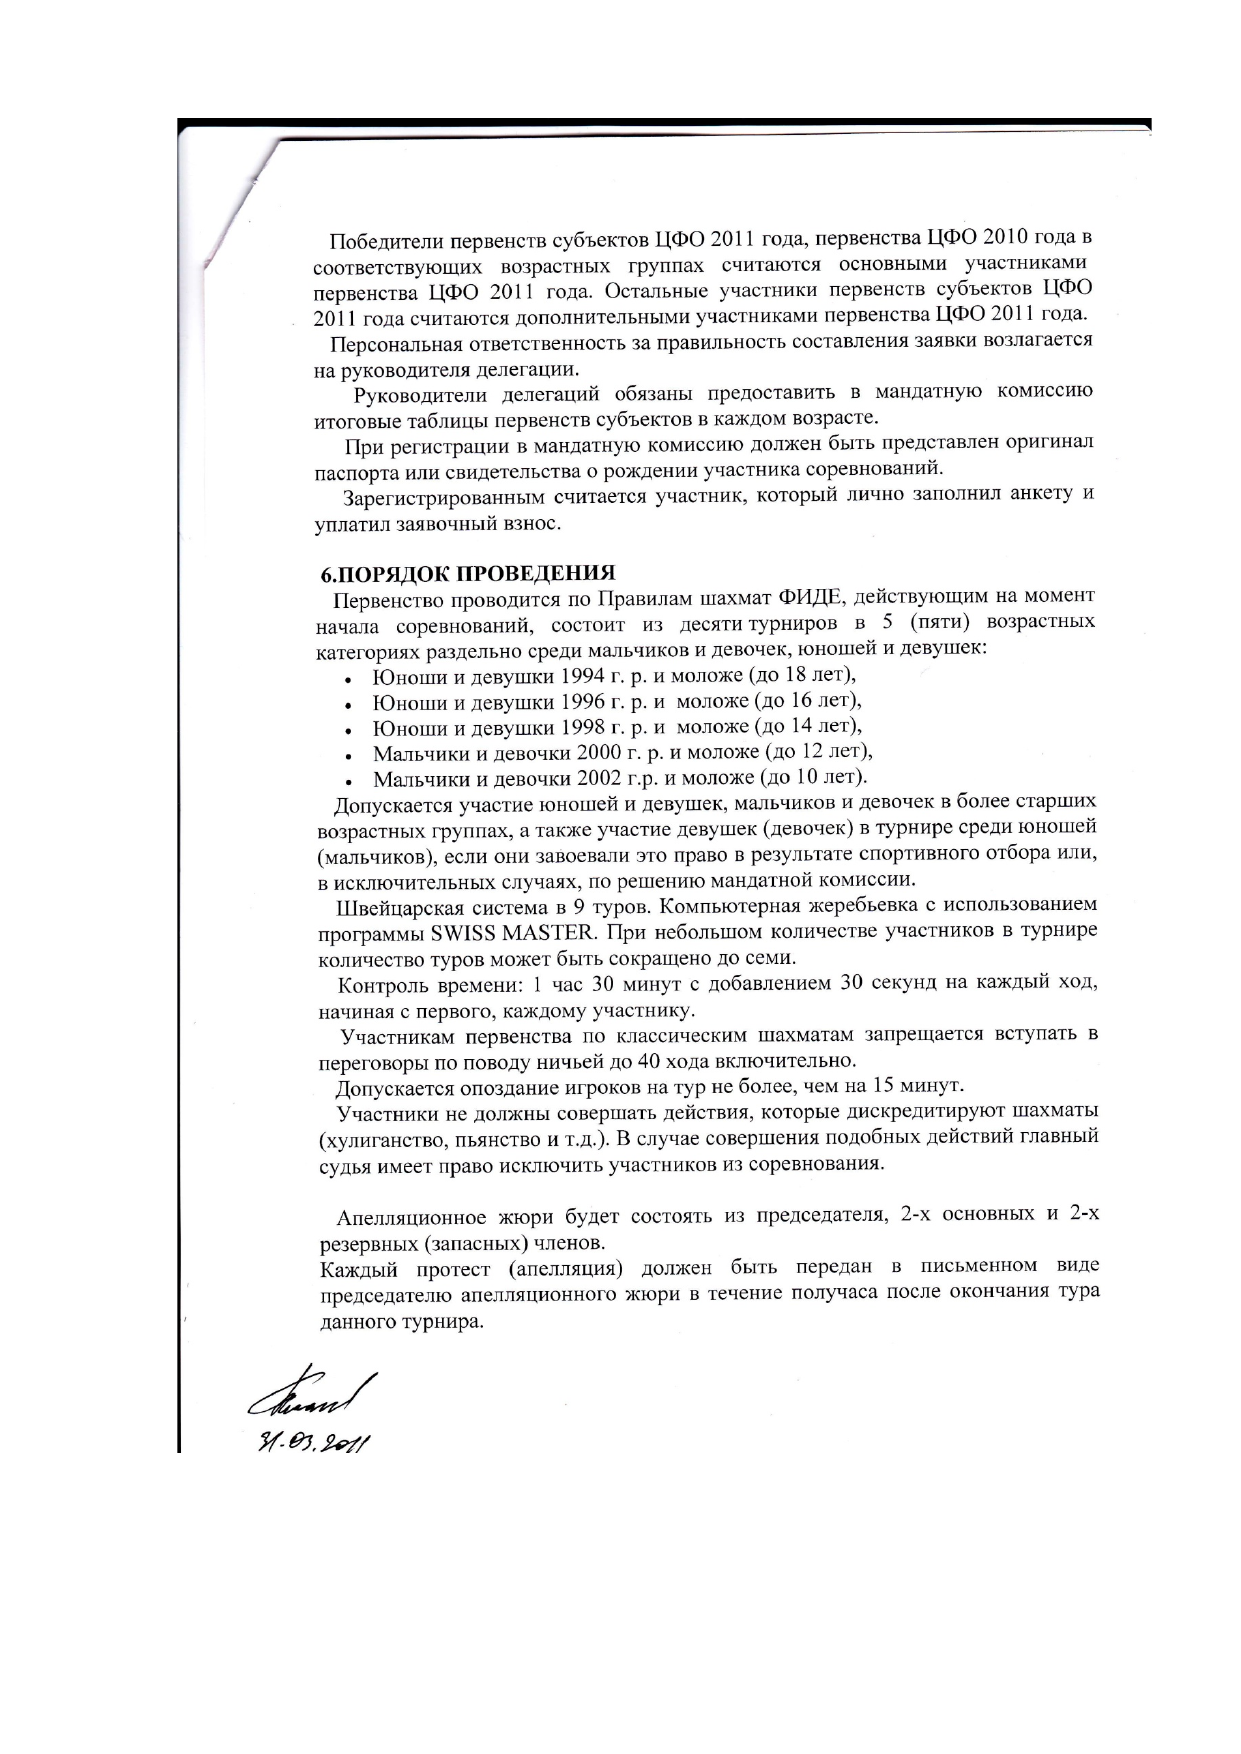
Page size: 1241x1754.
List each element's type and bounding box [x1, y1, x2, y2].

picture [177, 118, 1152, 1453]
